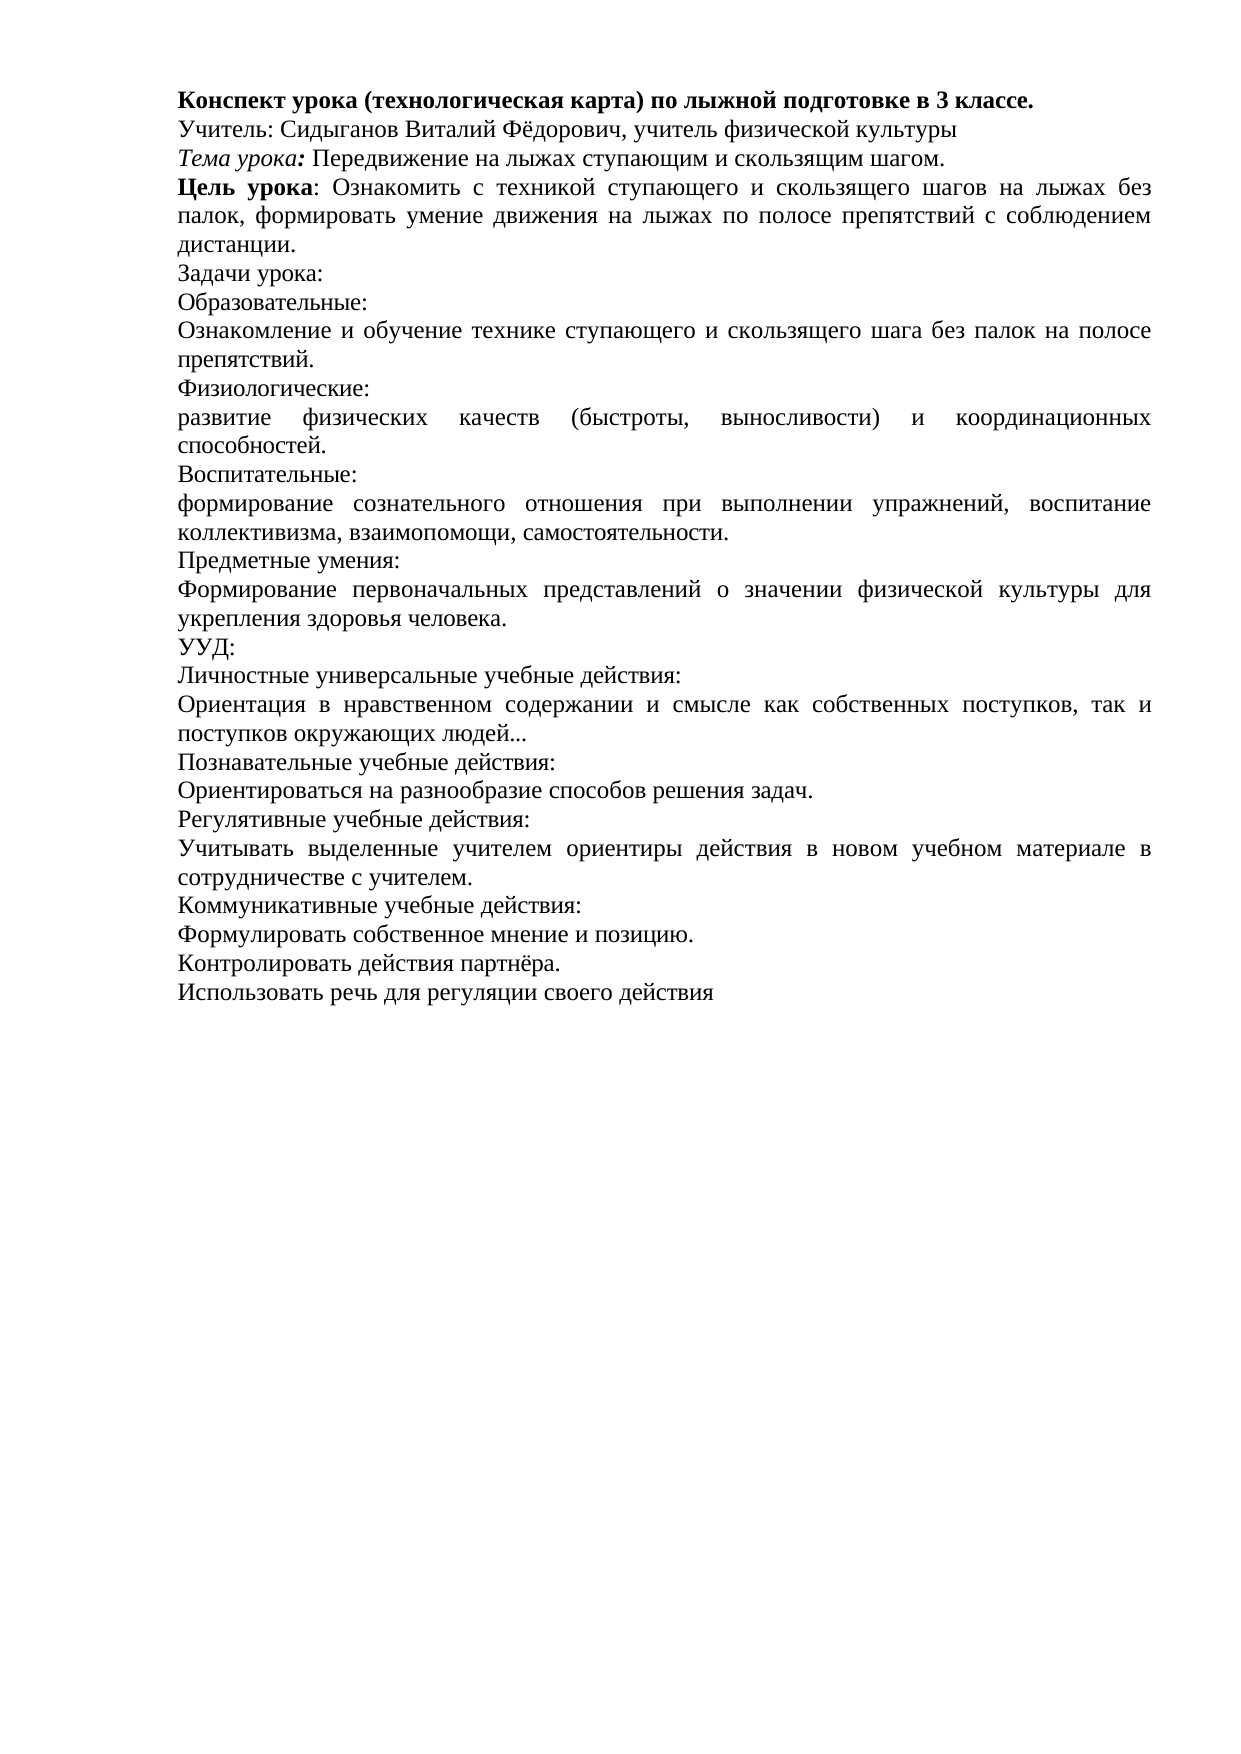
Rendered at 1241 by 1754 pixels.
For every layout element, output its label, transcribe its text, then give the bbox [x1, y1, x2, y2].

text Тема урока: Передвижение на лыжах ступающим и скользящим шагом. [177, 143, 1152, 172]
text Коммуникативные учебные действия: [177, 891, 1152, 919]
text Личностные универсальные учебные действия: [177, 661, 1152, 689]
text Регулятивные учебные действия: [177, 804, 1152, 833]
text Ориентация в нравственном содержании и смысле как собственных поступков, так и поступков окружающих людей... [177, 689, 1152, 747]
subtitle Конспект урока (технологическая карта) по лыжной подготовке в 3 классе. [177, 86, 1152, 114]
subtitle Учитель: Сидыганов Виталий Фёдорович, учитель физической культуры [177, 114, 1152, 143]
text Цель урока: Ознакомить с техникой ступающего и скользящего шагов на лыжах без палок, формировать умение движения на лыжах по полосе препятствий с соблюдением дистанции. [177, 172, 1152, 258]
text развитие физических качеств (быстроты, выносливости) и координационных способностей. [177, 402, 1152, 459]
text Использовать речь для регуляции своего действия [177, 977, 1152, 1006]
text Ознакомление и обучение технике ступающего и скользящего шага без палок на полосе препятствий. [177, 316, 1152, 373]
text формирование сознательного отношения при выполнении упражнений, воспитание коллективизма, взаимопомощи, самостоятельности. [177, 488, 1152, 546]
text Контролировать действия партнёра. [177, 948, 1152, 977]
text Образовательные: [177, 287, 1152, 316]
text Воспитательные: [177, 459, 1152, 488]
text Познавательные учебные действия: [177, 747, 1152, 776]
text Предметные умения: [177, 546, 1152, 574]
text Формирование первоначальных представлений о значении физической культуры для укрепления здоровья человека. [177, 574, 1152, 632]
text Физиологические: [177, 373, 1152, 402]
text УУД: [177, 632, 1152, 661]
text Ориентироваться на разнообразие способов решения задач. [177, 776, 1152, 804]
text Формулировать собственное мнение и позицию. [177, 919, 1152, 948]
text Учитывать выделенные учителем ориентиры действия в новом учебном материале в сотрудничестве с учителем. [177, 833, 1152, 891]
text Задачи урока: [177, 258, 1152, 287]
